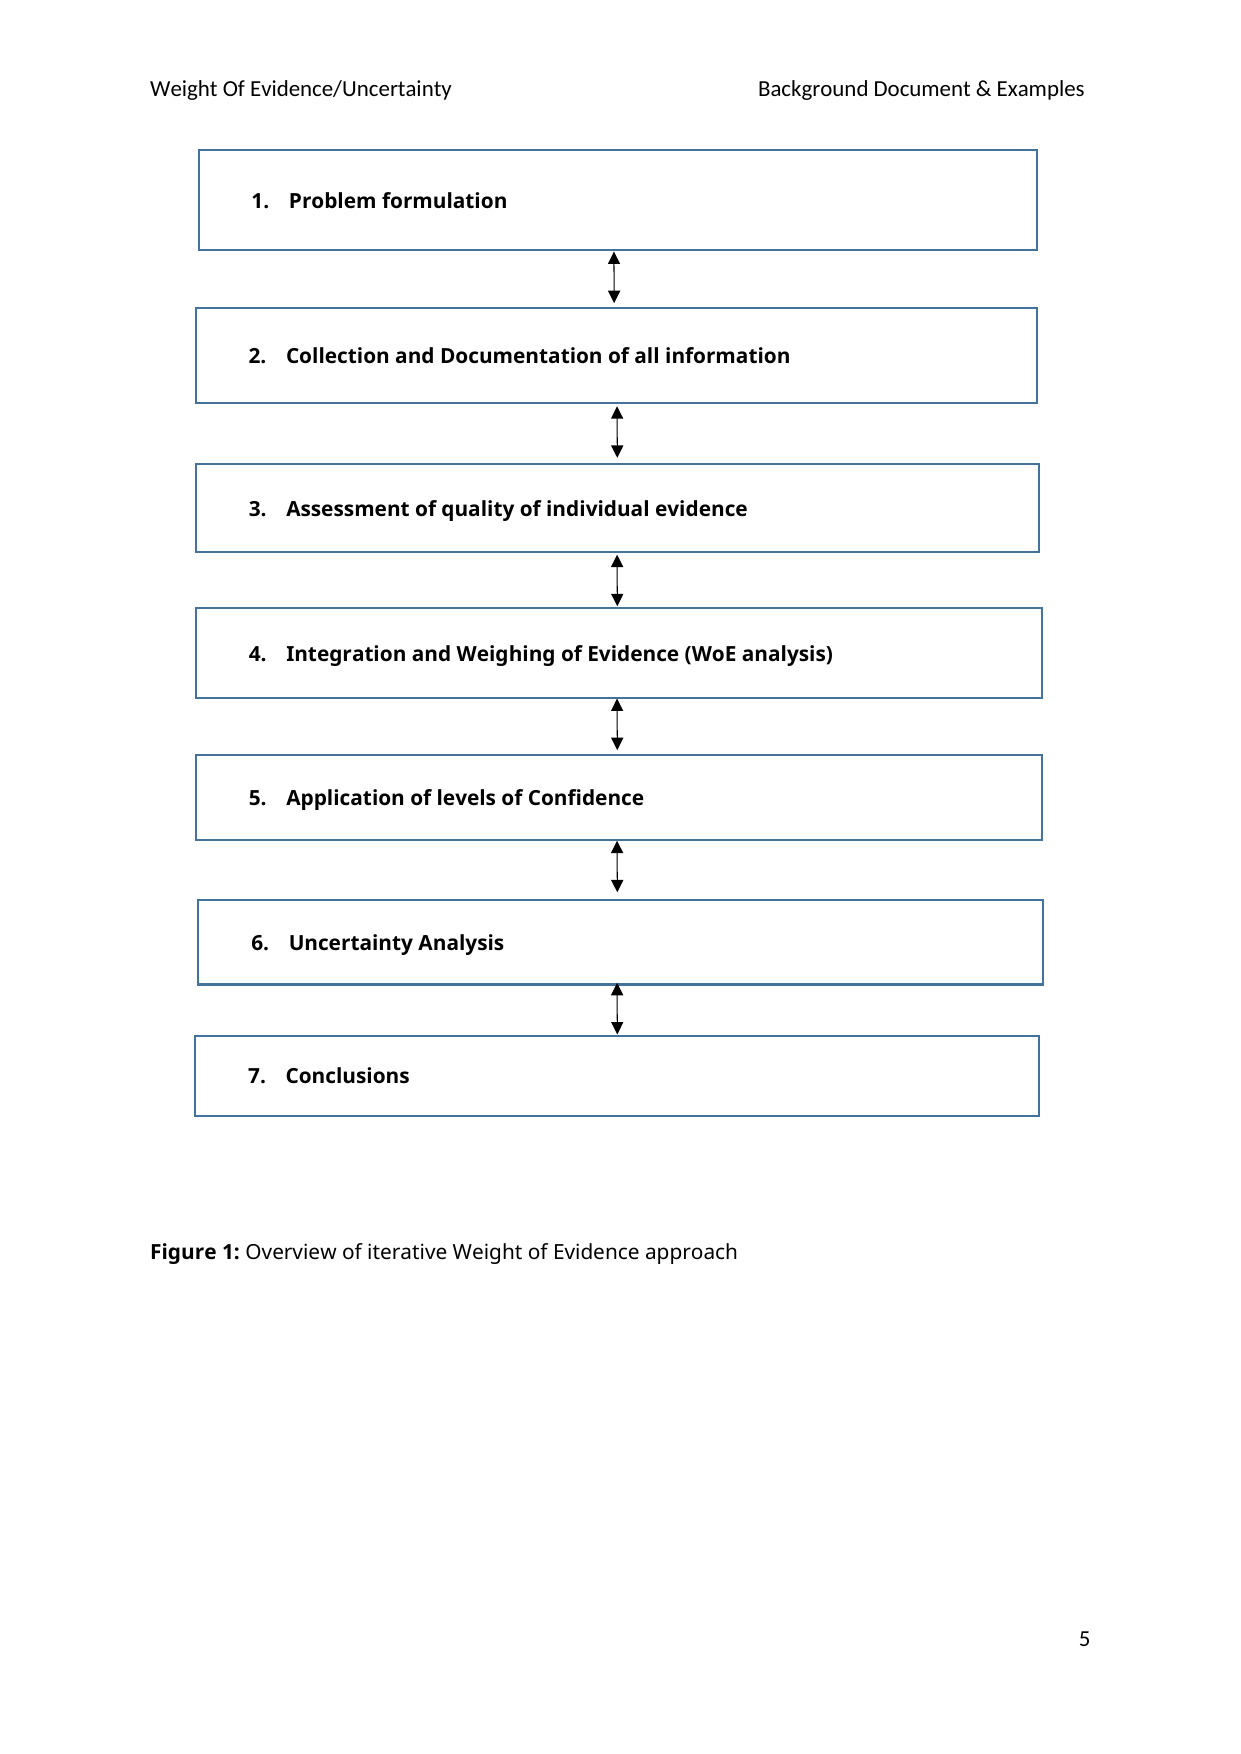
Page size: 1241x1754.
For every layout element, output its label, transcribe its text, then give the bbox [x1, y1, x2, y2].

text Figure 1: Overview of iterative Weight of Evidence approach [150, 1237, 1090, 1266]
